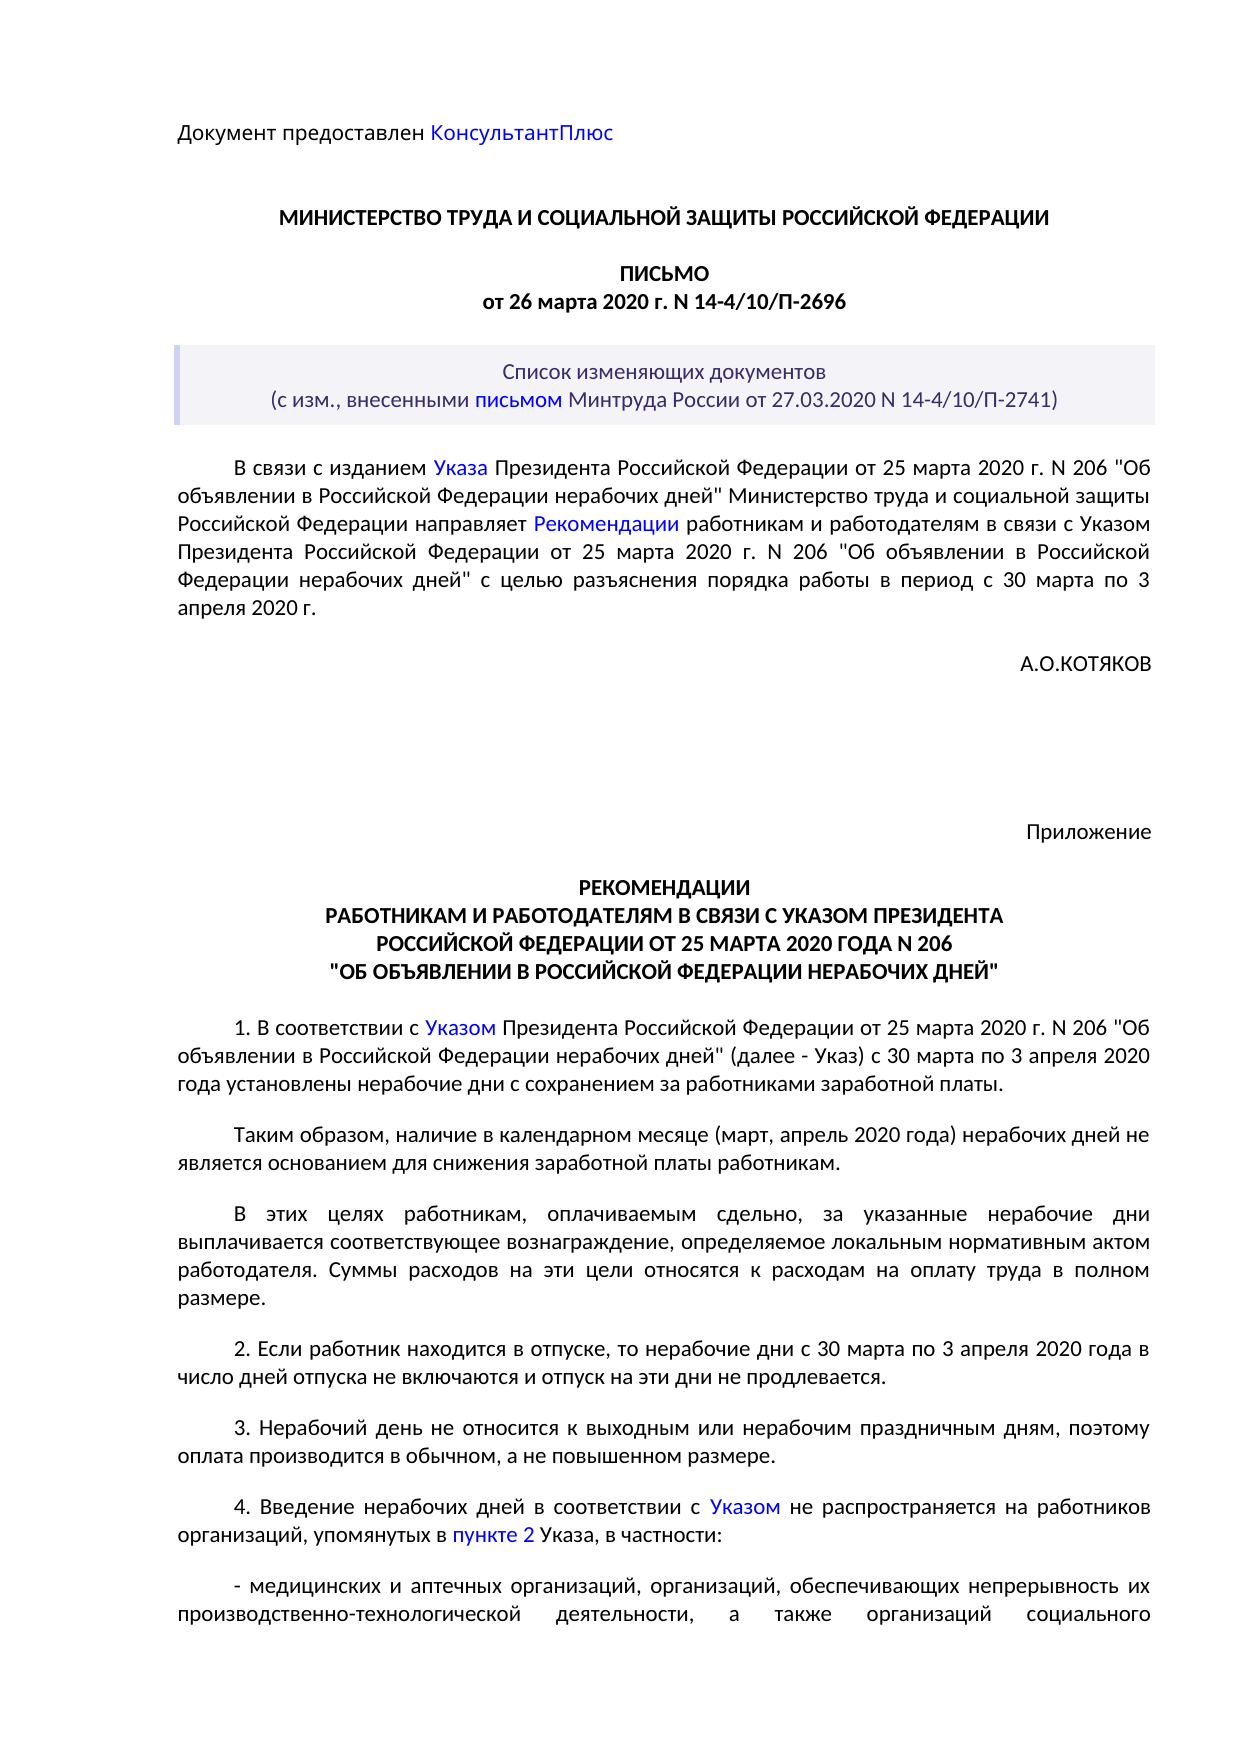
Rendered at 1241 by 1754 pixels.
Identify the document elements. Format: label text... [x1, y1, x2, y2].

title ПИСЬМО [177, 259, 1152, 287]
text 1. В соответствии с Указом Президента Российской Федерации от 25 марта 2020 г. N 206 "Об объявлении в Российской Федерации нерабочих дней" (далее - Указ) с 30 марта по 3 апреля 2020 года установлены нерабочие дни с сохранением за работниками заработной платы. [177, 1013, 1152, 1097]
title МИНИСТЕРСТВО ТРУДА И СОЦИАЛЬНОЙ ЗАЩИТЫ РОССИЙСКОЙ ФЕДЕРАЦИИ [177, 203, 1152, 231]
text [177, 1571, 1152, 1627]
title РАБОТНИКАМ И РАБОТОДАТЕЛЯМ В СВЯЗИ С УКАЗОМ ПРЕЗИДЕНТА [177, 901, 1152, 929]
text 2. Если работник находится в отпуске, то нерабочие дни с 30 марта по 3 апреля 2020 года в число дней отпуска не включаются и отпуск на эти дни не продлевается. [177, 1334, 1152, 1390]
text 3. Нерабочий день не относится к выходным или нерабочим праздничным дням, поэтому оплата производится в обычном, а не повышенном размере. [177, 1413, 1152, 1469]
title от 26 марта 2020 г. N 14-4/10/П-2696 [177, 287, 1152, 315]
title "ОБ ОБЪЯВЛЕНИИ В РОССИЙСКОЙ ФЕДЕРАЦИИ НЕРАБОЧИХ ДНЕЙ" [177, 957, 1152, 985]
text В связи с изданием Указа Президента Российской Федерации от 25 марта 2020 г. N 206 "Об объявлении в Российской Федерации нерабочих дней" Министерство труда и социальной защиты Российской Федерации направляет Рекомендации работникам и работодателям в связи с Указом Президента Российской Федерации от 25 марта 2020 г. N 206 "Об объявлении в Российской Федерации нерабочих дней" с целью разъяснения порядка работы в период с 30 марта по 3 апреля 2020 г. [177, 453, 1152, 621]
title РЕКОМЕНДАЦИИ [177, 873, 1152, 901]
title РОССИЙСКОЙ ФЕДЕРАЦИИ ОТ 25 МАРТА 2020 ГОДА N 206 [177, 929, 1152, 957]
table_header Список изменяющих документов (с изм., внесенными письмом Минтруда России от 27.03.2020 N 14-4/10/П-2741) [180, 345, 1149, 425]
title Документ предоставлен КонсультантПлюс [177, 118, 1152, 175]
text Таким образом, наличие в календарном месяце (март, апрель 2020 года) нерабочих дней не является основанием для снижения заработной платы работникам. [177, 1120, 1152, 1176]
text Приложение [177, 817, 1152, 845]
text В этих целях работникам, оплачиваемым сдельно, за указанные нерабочие дни выплачивается соответствующее вознаграждение, определяемое локальным нормативным актом работодателя. Суммы расходов на эти цели относятся к расходам на оплату труда в полном размере. [177, 1199, 1152, 1311]
text А.О.КОТЯКОВ [177, 649, 1152, 677]
text 4. Введение нерабочих дней в соответствии с Указом не распространяется на работников организаций, упомянутых в пункте 2 Указа, в частности: [177, 1492, 1152, 1548]
